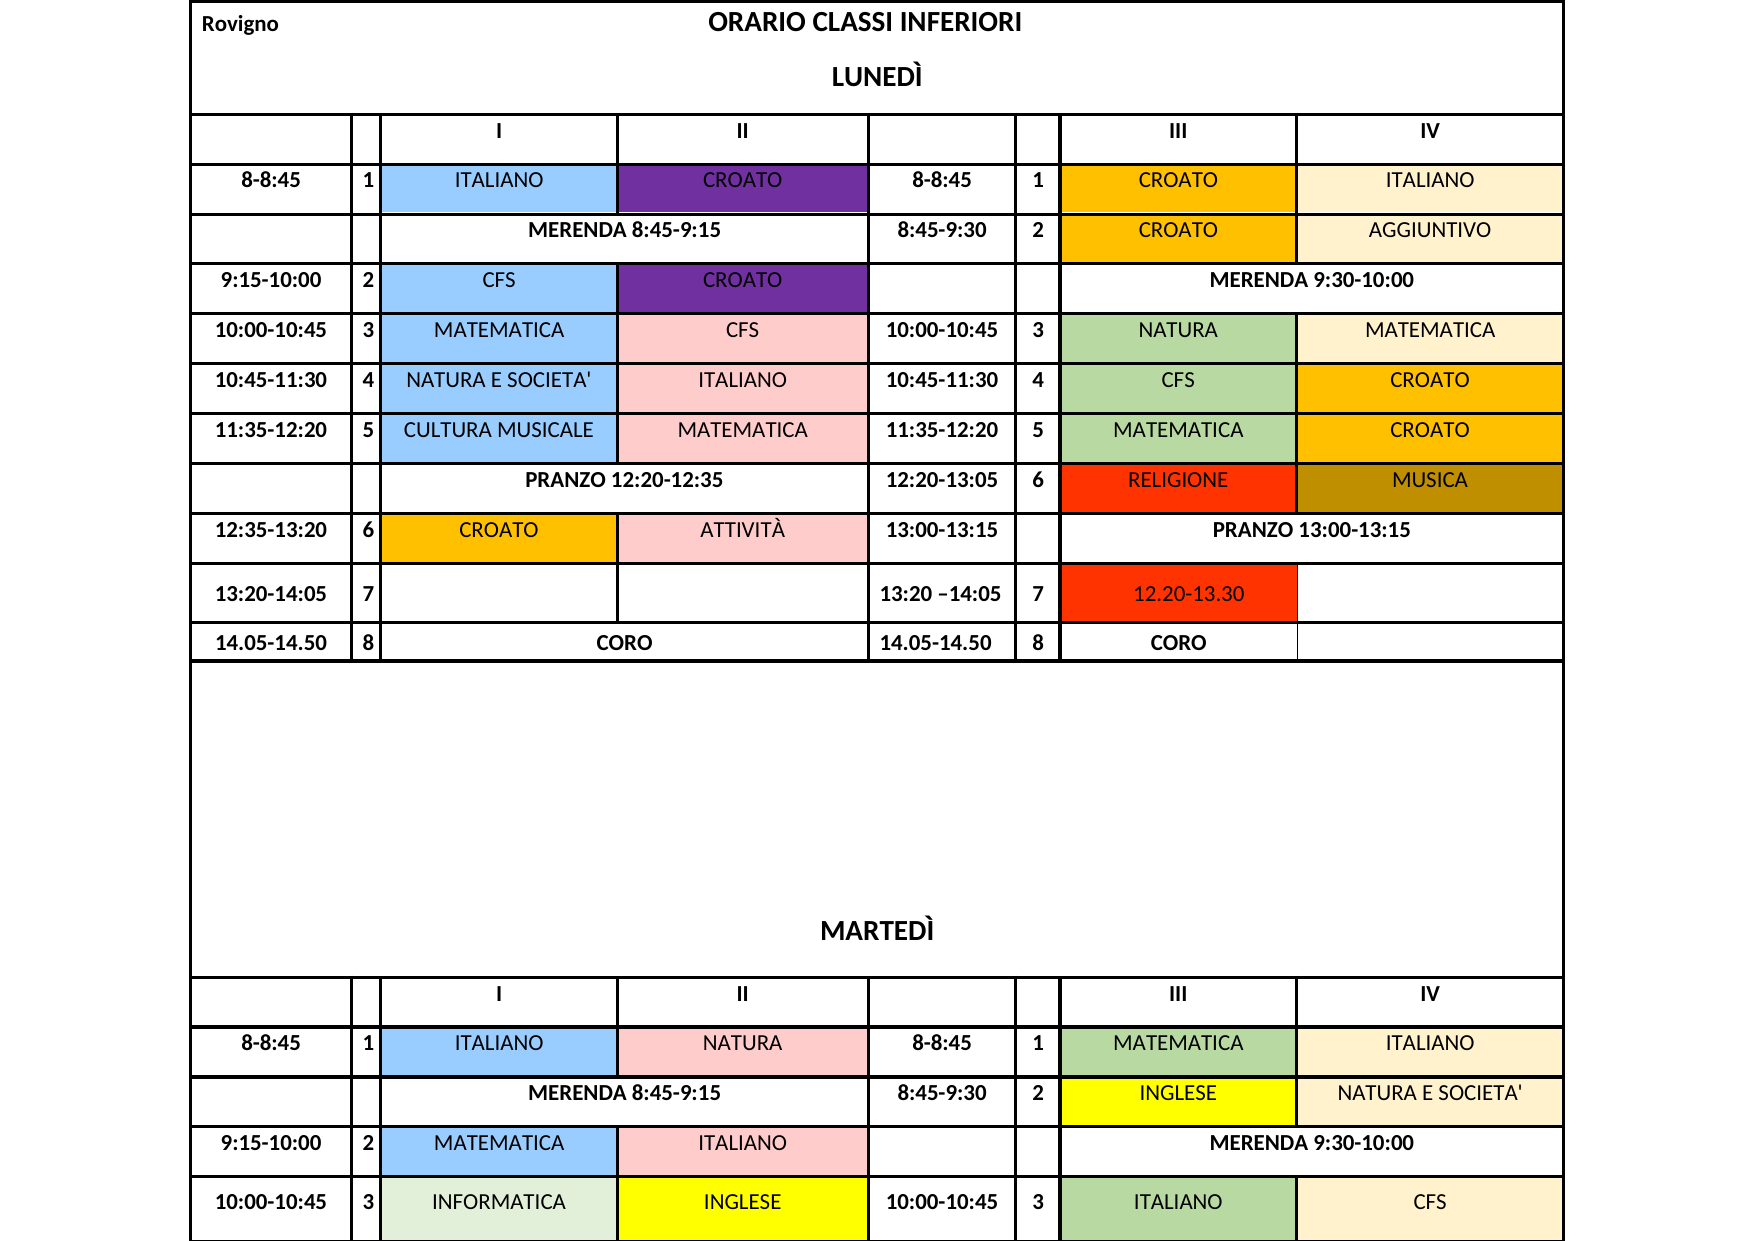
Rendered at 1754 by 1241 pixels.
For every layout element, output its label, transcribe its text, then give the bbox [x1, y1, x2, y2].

table_cell 10:00-10:45 [870, 1178, 1014, 1240]
table_cell [1017, 265, 1058, 312]
table_cell [192, 465, 350, 512]
table_cell 9:15-10:00 [192, 1128, 350, 1175]
table_cell [1017, 1128, 1058, 1175]
table_cell [1017, 515, 1058, 562]
table_cell 2 [1017, 216, 1058, 262]
table_cell MATEMATICA [1062, 1029, 1295, 1075]
table_cell ITALIANO [619, 1128, 867, 1175]
table_cell 8-8:45 [192, 1029, 350, 1075]
table_cell 10:45-11:30 [192, 365, 350, 412]
table_cell IV [1298, 116, 1562, 162]
table_cell [353, 465, 379, 512]
table_cell CROATO [619, 265, 867, 312]
table_cell MERENDA 9:30-10:00 [1062, 265, 1562, 312]
table_cell PRANZO 12:20-12:35 [382, 465, 867, 512]
table_cell 8 [353, 624, 379, 659]
table_cell 10:00-10:45 [192, 1178, 350, 1240]
table_cell [192, 116, 350, 162]
table_cell 8:45-9:30 [870, 1079, 1014, 1125]
table_cell 2 [1017, 1079, 1058, 1125]
table_cell 2 [353, 1128, 379, 1175]
table_cell I [382, 116, 616, 162]
table_cell CROATO [619, 166, 867, 212]
table_cell 10:00-10:45 [192, 315, 350, 362]
table_cell 1 [353, 166, 379, 212]
table_cell [353, 116, 379, 162]
table_cell 13:20-14:05 [192, 565, 350, 621]
table_cell 4 [1017, 365, 1058, 412]
table_cell CROATO [1062, 166, 1295, 212]
table_cell II [619, 116, 867, 162]
table_cell CROATO [1062, 216, 1295, 262]
table_cell 3 [353, 315, 379, 362]
table_cell NATURA [619, 1029, 867, 1075]
table_cell 8-8:45 [870, 1029, 1014, 1075]
table_cell INGLESE [1062, 1079, 1295, 1125]
table_cell III [1062, 979, 1295, 1025]
table_cell CULTURA MUSICALE [382, 415, 616, 462]
table_cell 10:45-11:30 [870, 365, 1014, 412]
table_cell 3 [1017, 1178, 1058, 1240]
table_cell 2 [353, 265, 379, 312]
table_cell 3 [353, 1178, 379, 1240]
table_cell 6 [353, 515, 379, 562]
table_cell [192, 979, 350, 1025]
table_cell AGGIUNTIVO [1298, 216, 1562, 262]
table_cell [870, 1128, 1014, 1175]
table_cell [353, 1079, 379, 1125]
table_cell 13:20 –14:05 [870, 565, 1014, 621]
table_cell ITALIANO [382, 1029, 616, 1075]
table_cell 6 [1017, 465, 1058, 512]
table_cell MATEMATICA [382, 315, 616, 362]
table_cell 14.05-14.50 [870, 624, 1014, 659]
table_cell 14.05-14.50 [192, 624, 350, 659]
table_cell 1 [1017, 1029, 1058, 1075]
table_cell CFS [619, 315, 867, 362]
table_cell ATTIVITÀ [619, 515, 867, 562]
table_cell NATURA E SOCIETA' [382, 365, 616, 412]
table_cell III [1062, 116, 1295, 162]
table_cell II [619, 979, 867, 1025]
table_cell [870, 265, 1014, 312]
table_cell [1298, 624, 1562, 659]
table_cell RELIGIONE [1062, 465, 1295, 512]
table_cell NATURA [1062, 315, 1295, 362]
table_cell [619, 565, 867, 621]
table_cell ITALIANO [619, 365, 867, 412]
table_cell [382, 565, 616, 621]
table_cell MUSICA [1298, 465, 1562, 512]
table_cell ITALIANO [382, 166, 616, 212]
table_cell MERENDA 8:45-9:15 [382, 216, 867, 262]
table_cell CORO [382, 624, 867, 659]
table_cell [1017, 116, 1058, 162]
table_cell [192, 216, 350, 262]
table_cell MATEMATICA [619, 415, 867, 462]
table_cell 12:20-13:05 [870, 465, 1014, 512]
table_cell CFS [382, 265, 616, 312]
table_cell 1 [353, 1029, 379, 1075]
table_cell ITALIANO [1298, 1029, 1562, 1075]
table_cell IV [1298, 979, 1562, 1025]
table_cell MATEMATICA [382, 1128, 616, 1175]
table_cell MERENDA 8:45-9:15 [382, 1079, 867, 1125]
table_cell 7 [1017, 565, 1058, 621]
table_cell [870, 116, 1014, 162]
table_cell [1298, 565, 1562, 621]
table_cell 4 [353, 365, 379, 412]
table_cell 10:00-10:45 [870, 315, 1014, 362]
table_cell 7 [353, 565, 379, 621]
table_cell NATURA E SOCIETA' [1298, 1079, 1562, 1125]
table_cell 1 [1017, 166, 1058, 212]
table_cell 8 [1017, 624, 1058, 659]
table_cell [353, 979, 379, 1025]
table_cell [353, 216, 379, 262]
table_cell CORO [1062, 624, 1297, 659]
table_cell CFS [1298, 1178, 1562, 1240]
table_cell MATEMATICA [1062, 415, 1295, 462]
table_cell 11:35-12:20 [870, 415, 1014, 462]
table_cell 12:35-13:20 [192, 515, 350, 562]
table_cell ITALIANO [1062, 1178, 1295, 1240]
table_cell 11:35-12:20 [192, 415, 350, 462]
table_cell 12.20-13.30 [1062, 565, 1297, 621]
table_cell 8-8:45 [192, 166, 350, 212]
table_cell PRANZO 13:00-13:15 [1062, 515, 1562, 562]
table_cell MARTEDÌ [192, 663, 1562, 976]
table_cell CROATO [1298, 415, 1562, 462]
table_cell 3 [1017, 315, 1058, 362]
table_cell CFS [1062, 365, 1295, 412]
table_cell MERENDA 9:30-10:00 [1062, 1128, 1562, 1175]
table_cell CROATO [1298, 365, 1562, 412]
table_cell 5 [353, 415, 379, 462]
table_cell [870, 979, 1014, 1025]
table_header Rovigno ORARIO CLASSI INFERIORI LUNEDÌ [192, 3, 1562, 113]
table_cell 13:00-13:15 [870, 515, 1014, 562]
table_cell MATEMATICA [1298, 315, 1562, 362]
table_cell 8-8:45 [870, 166, 1014, 212]
table_cell I [382, 979, 616, 1025]
table_cell ITALIANO [1298, 166, 1562, 212]
table_cell 5 [1017, 415, 1058, 462]
table_cell [192, 1079, 350, 1125]
table_cell 9:15-10:00 [192, 265, 350, 312]
table_cell INFORMATICA [382, 1178, 616, 1240]
table_cell [1017, 979, 1058, 1025]
table_cell CROATO [382, 515, 616, 562]
table_cell INGLESE [619, 1178, 867, 1240]
table_cell 8:45-9:30 [870, 216, 1014, 262]
